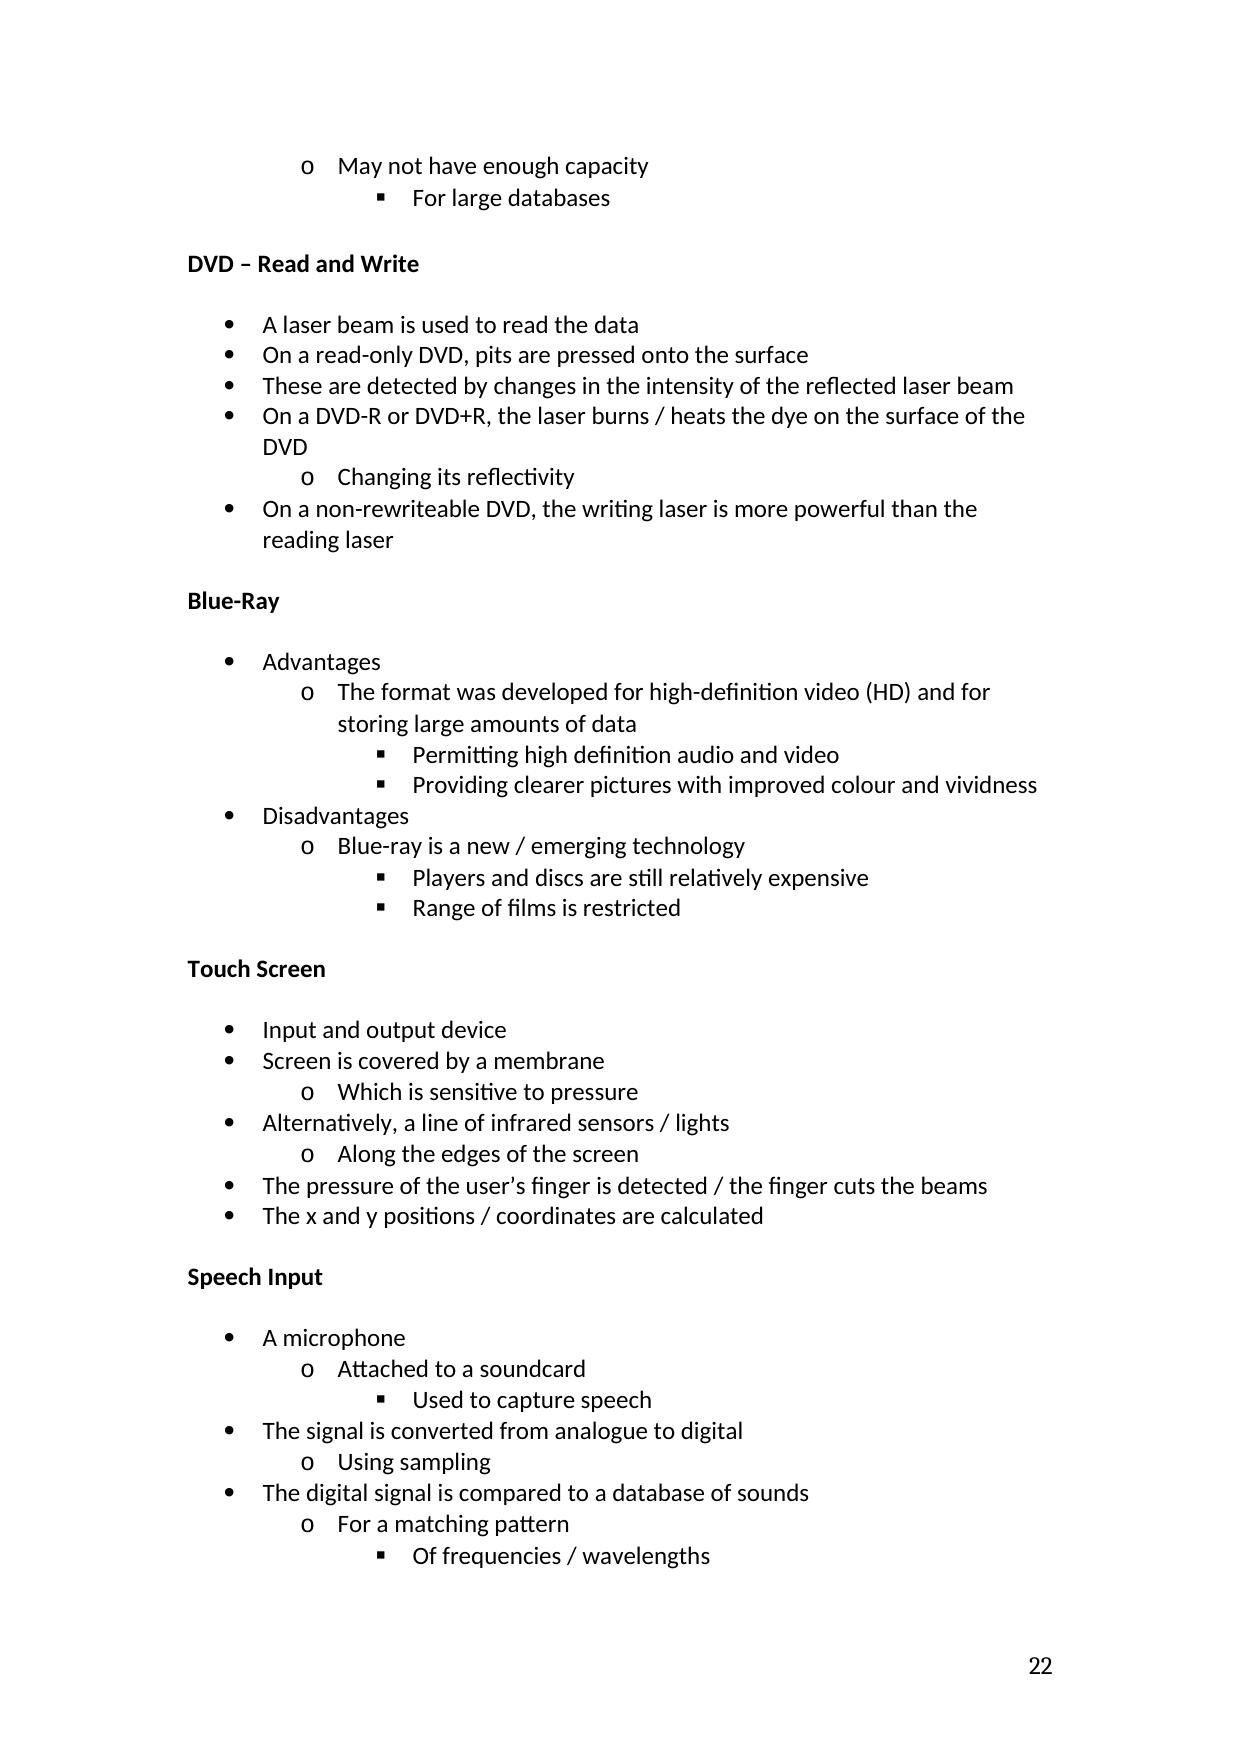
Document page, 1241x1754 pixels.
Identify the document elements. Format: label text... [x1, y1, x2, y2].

list A microphone [225, 1322, 1053, 1353]
list Which is sensitive to pressure [300, 1076, 1053, 1107]
list Providing clearer pictures with improved colour and vividness [375, 769, 1053, 800]
list Disadvantages [225, 800, 1053, 830]
list Advantages [225, 646, 1053, 676]
text Blue-Ray [187, 585, 1053, 615]
list Attached to a soundcard [300, 1353, 1053, 1385]
list For a matching pattern [300, 1508, 1053, 1540]
list Blue-ray is a new / emerging technology [300, 830, 1053, 862]
list For large databases [375, 182, 1053, 212]
list The signal is converted from analogue to digital [225, 1415, 1053, 1446]
list Input and output device [225, 1015, 1053, 1045]
list Changing its reflectivity [300, 462, 1053, 493]
list On a read-only DVD, pits are pressed onto the surface [225, 339, 1053, 370]
list The digital signal is compared to a database of sounds [225, 1477, 1053, 1508]
list Using sampling [300, 1446, 1053, 1477]
list Of frequencies / wavelengths [375, 1540, 1053, 1570]
list Used to capture speech [375, 1385, 1053, 1415]
list On a DVD-R or DVD+R, the laser burns / heats the dye on the surface of the DVD [225, 401, 1053, 462]
list The format was developed for high-definition video (HD) and for storing large amounts of data [300, 676, 1053, 739]
list The pressure of the user’s finger is detected / the finger cuts the beams [225, 1170, 1053, 1200]
list Alternatively, a line of infrared sensors / lights [225, 1107, 1053, 1138]
list Along the edges of the screen [300, 1138, 1053, 1170]
list Range of films is restricted [375, 893, 1053, 923]
text Touch Screen [187, 954, 1053, 984]
list May not have enough capacity [300, 150, 1053, 182]
text DVD – Read and Write [187, 248, 1053, 278]
list These are detected by changes in the intensity of the reflected laser beam [225, 370, 1053, 401]
list The x and y positions / coordinates are calculated [225, 1200, 1053, 1231]
list Players and discs are still relatively expensive [375, 862, 1053, 893]
list On a non-rewriteable DVD, the writing laser is more powerful than the reading laser [225, 493, 1053, 554]
list Screen is covered by a membrane [225, 1045, 1053, 1076]
list Permitting high definition audio and video [375, 739, 1053, 769]
list A laser beam is used to read the data [225, 309, 1053, 339]
text Speech Input [187, 1261, 1053, 1292]
